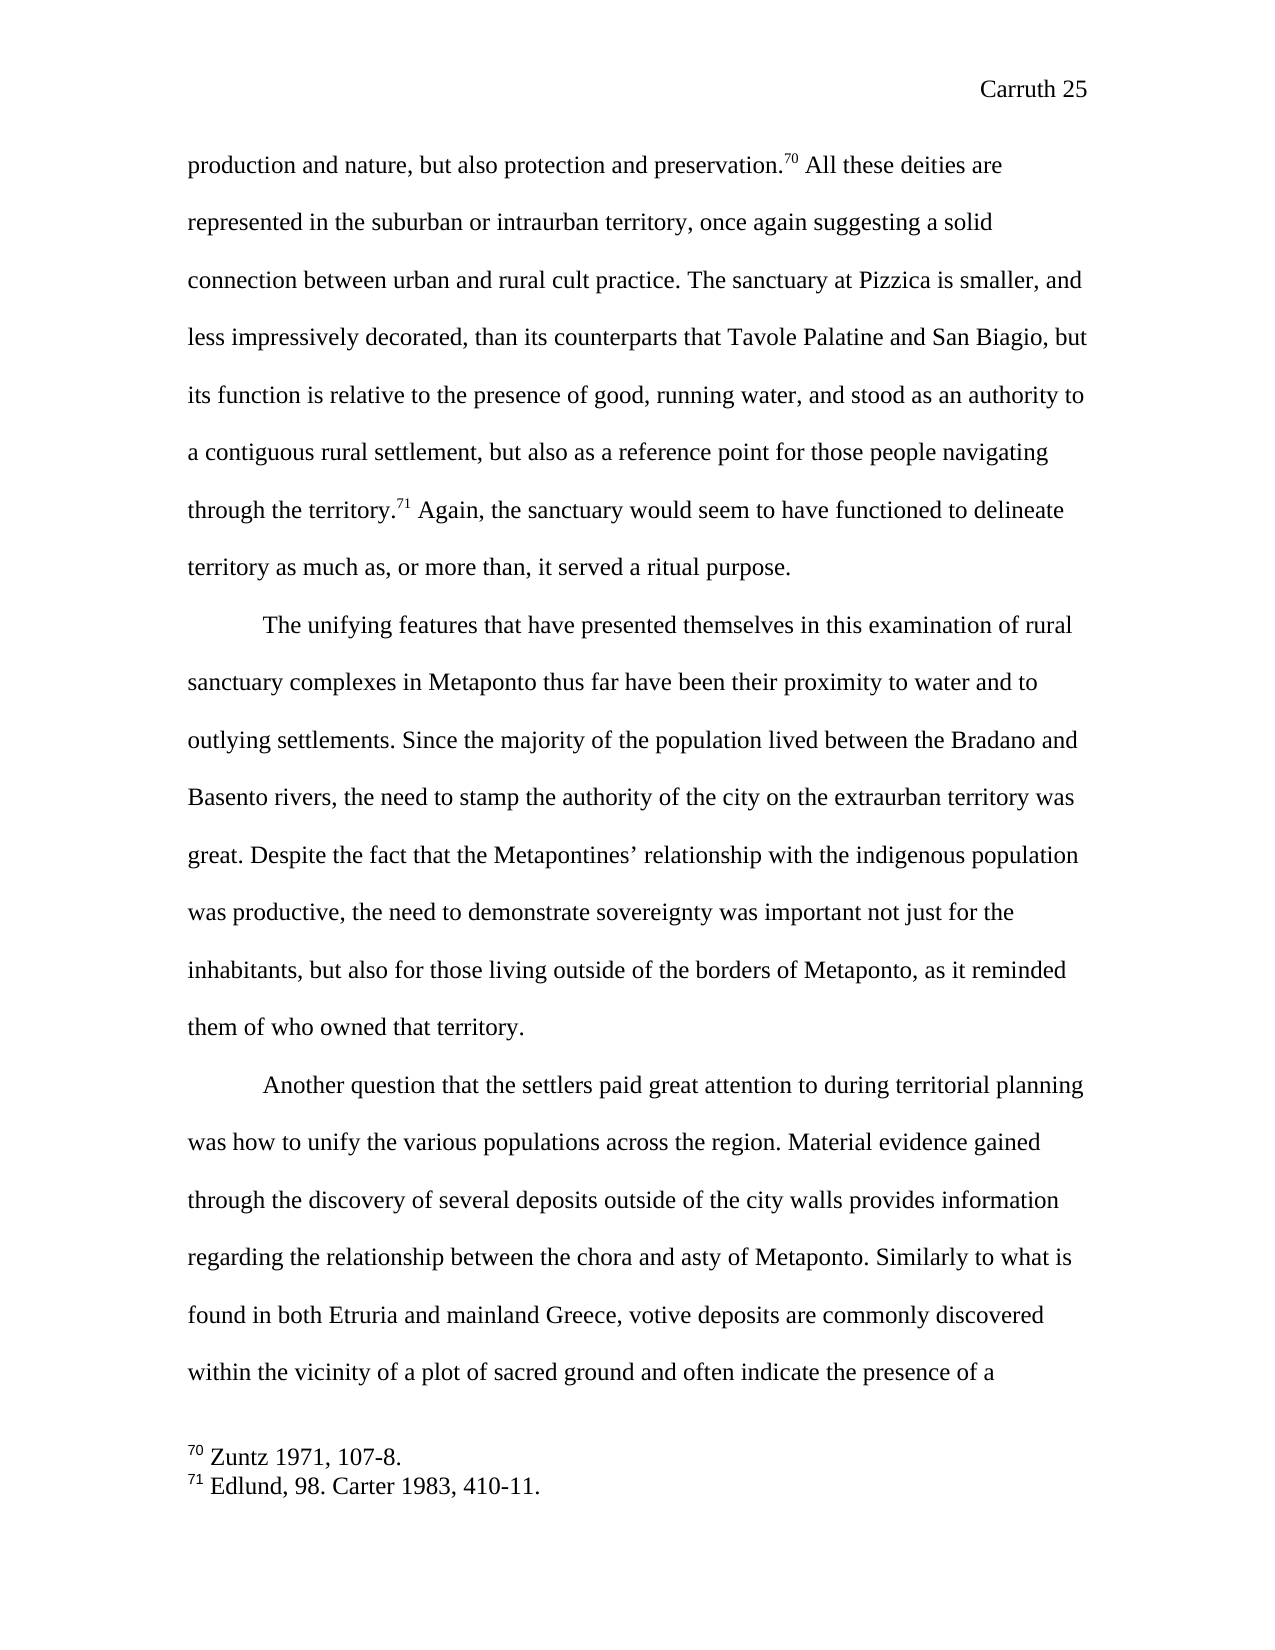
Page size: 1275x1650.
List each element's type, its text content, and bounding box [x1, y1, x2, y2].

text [187, 150, 1087, 581]
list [187, 1070, 1087, 1386]
text The unifying that ha presented in this examination of rural sanctuary complexes in Metapont thus far ha been their proximity to water and outlying settlements. Since the majority of the population lived between the Bradano and Basento rivers, the the extraurban territory was great. Despite the fact that the relationship with the indigenous population was, the need to demonstrate sovereignty was important not just for the inhabitants, but also for of Metapont. [187, 610, 1087, 1041]
